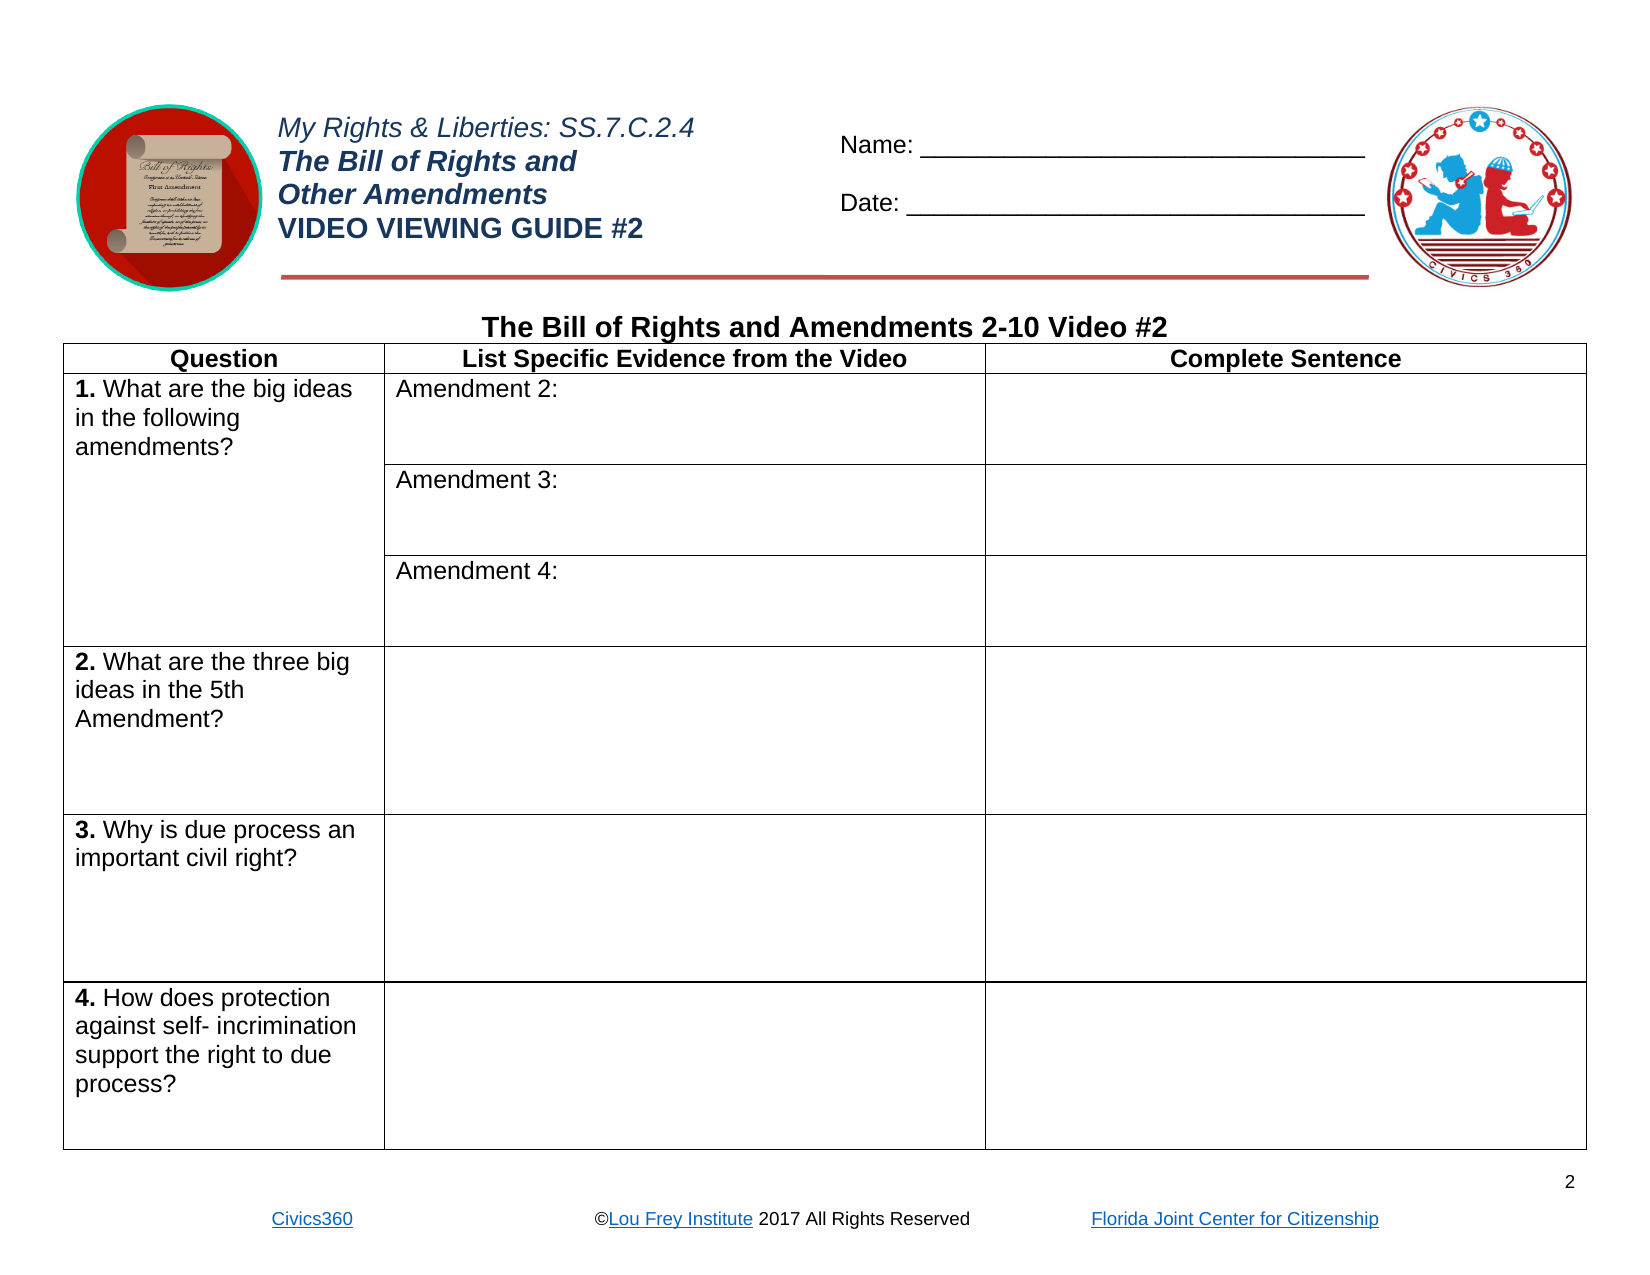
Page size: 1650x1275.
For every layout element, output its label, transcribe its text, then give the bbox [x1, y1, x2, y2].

picture [1383, 103, 1575, 292]
table_header Complete Sentence [986, 344, 1586, 373]
table_cell 3. Why is due process an important civil right? [64, 815, 384, 981]
table_cell [385, 815, 985, 981]
table_cell [986, 647, 1586, 813]
table_cell [986, 374, 1586, 464]
table_cell 2. What are the three big ideas in the 5th Amendment? [64, 647, 384, 813]
table_cell [385, 647, 985, 813]
table_cell [986, 815, 1586, 981]
table_header Question [64, 344, 384, 373]
table_cell 4. How does protection against self- incrimination support the right to due process? [64, 983, 384, 1149]
table_cell [385, 983, 985, 1149]
picture [75, 103, 263, 292]
table_cell [986, 465, 1586, 555]
table_cell Amendment 2: [385, 374, 985, 464]
text The Bill of Rights and Amendments 2-10 Video #2 [75, 310, 1575, 343]
table_cell [986, 983, 1586, 1149]
table_header List Specific Evidence from the Video [385, 344, 985, 373]
table_cell 1. What are the big ideas in the following amendments? [64, 374, 384, 646]
table_cell Amendment 4: [385, 556, 985, 646]
table_cell [986, 556, 1586, 646]
table_cell Amendment 3: [385, 465, 985, 555]
